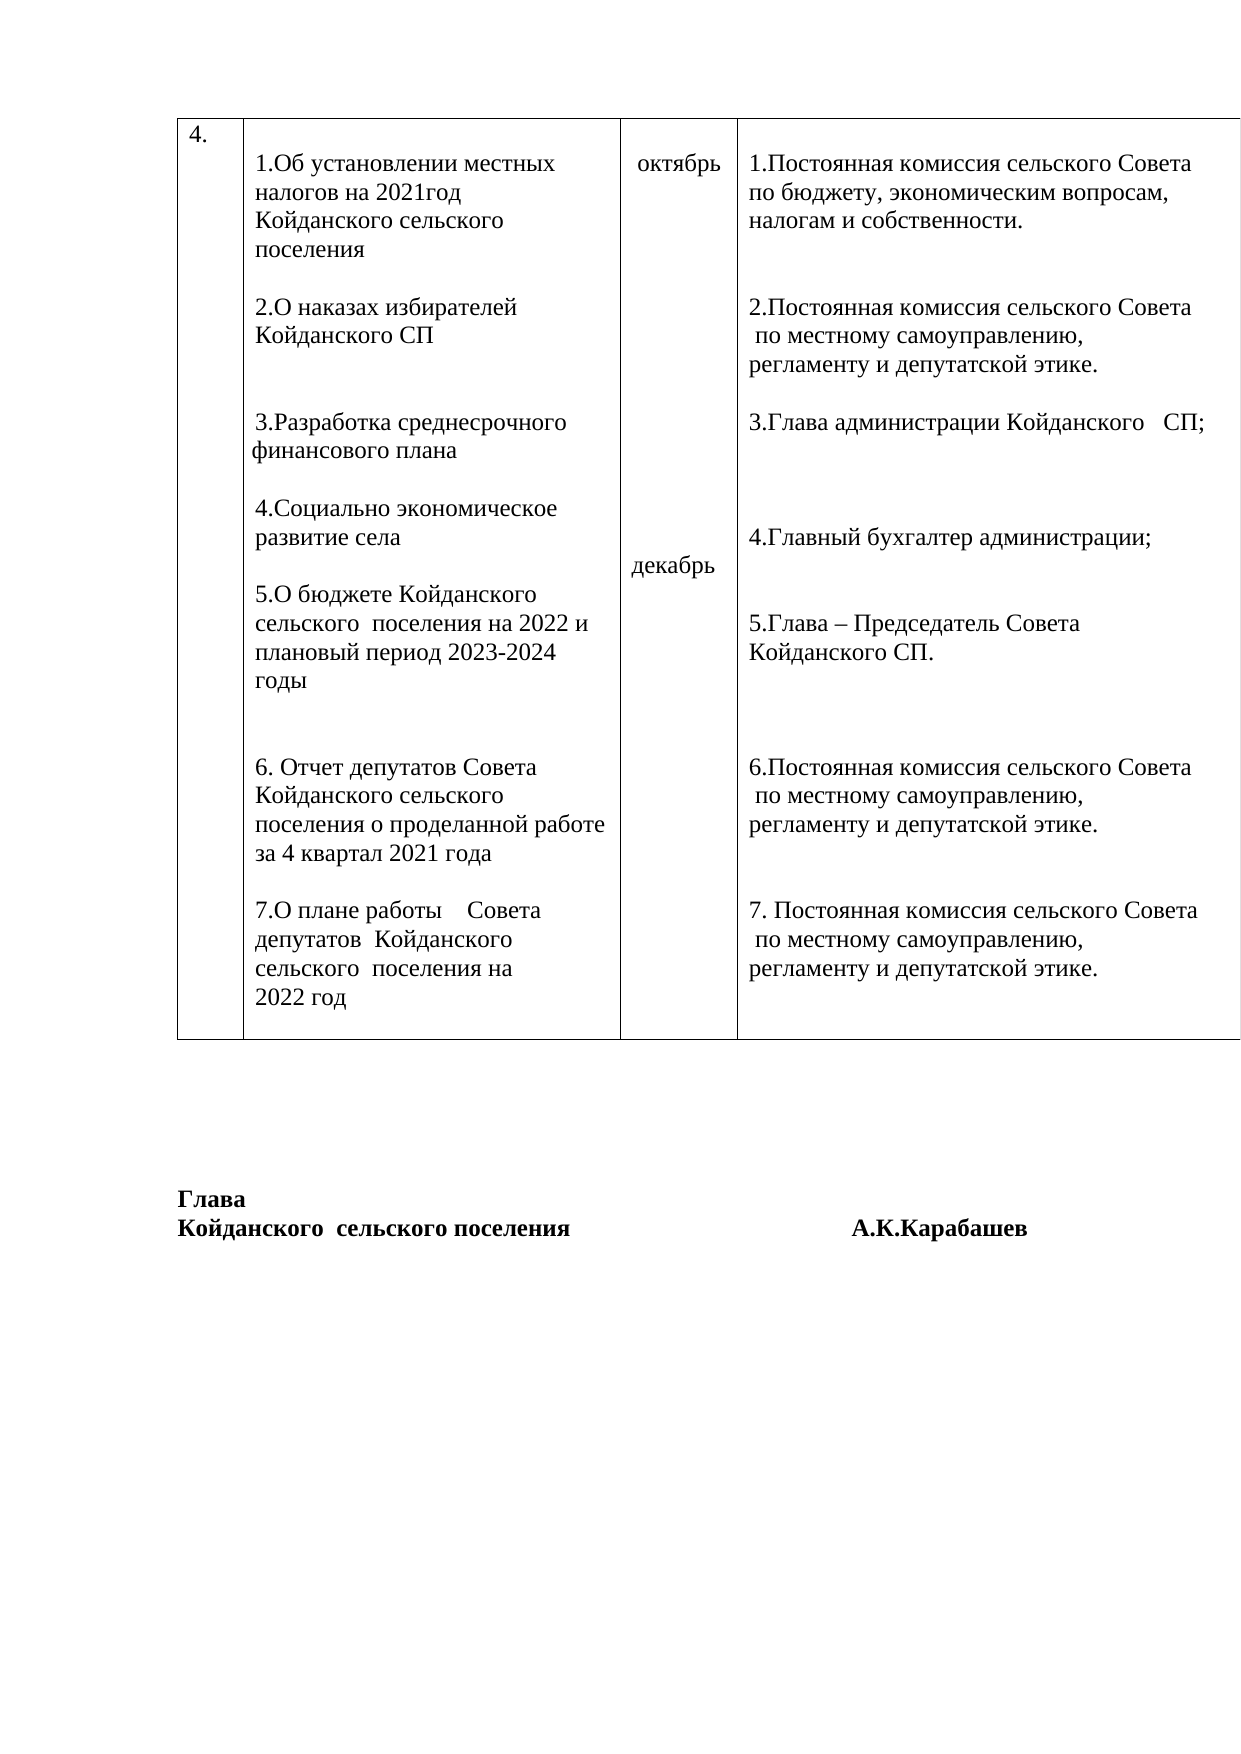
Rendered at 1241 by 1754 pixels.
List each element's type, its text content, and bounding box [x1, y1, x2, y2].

table_cell 1.Об установлении местных налогов на 2021год Койданского сельского поселения 2.О наказах избирателей Койданского СП 3.Разработка среднесрочного финансового плана 4.Социально экономическое развитие села 5.О бюджете Койданского сельского поселения на 2022 и плановый период 2023-2024 годы 6. Отчет депутатов Совета Койданского сельского поселения о проделанной работе за 4 квартал 2021 года 7.О плане работы Совета депутатов Койданского сельского поселения на 2022 год [244, 119, 620, 1039]
text Койданского сельского поселения А.К.Карабашев [177, 1213, 1152, 1241]
table_cell 4. [178, 119, 243, 1039]
table_cell октябрь декабрь [621, 119, 737, 1039]
text Глава [177, 1184, 1152, 1213]
table_cell 1.Постоянная комиссия сельского Совета по бюджету, экономическим вопросам, налогам и собственности. 2.Постоянная комиссия сельского Совета по местному самоуправлению, регламенту и депутатской этике. 3.Глава администрации Койданского СП; 4.Главный бухгалтер администрации; 5.Глава – Председатель Совета Койданского СП. 6.Постоянная комиссия сельского Совета по местному самоуправлению, регламенту и депутатской этике. 7. Постоянная комиссия сельского Совета по местному самоуправлению, регламенту и депутатской этике. [738, 119, 1240, 1039]
